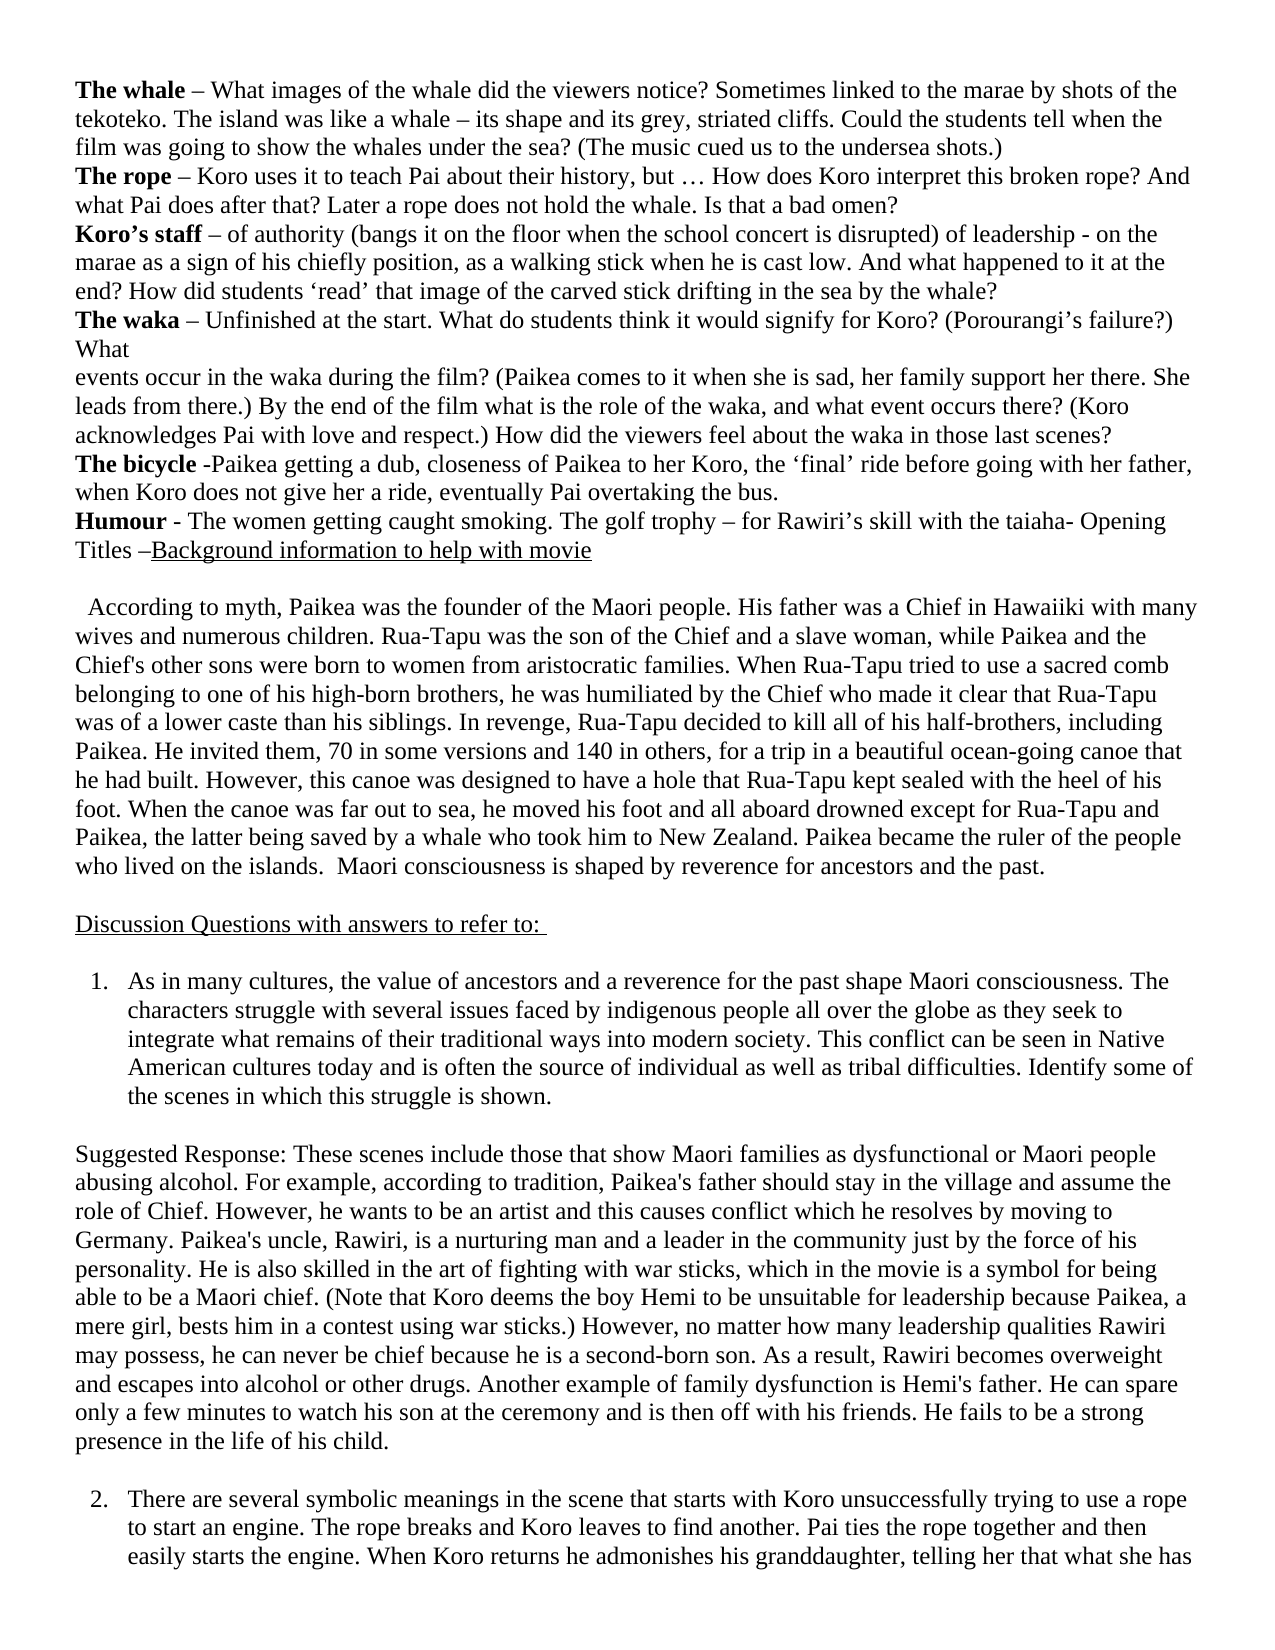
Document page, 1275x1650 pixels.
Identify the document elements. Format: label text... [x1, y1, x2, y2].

text The waka – Unfinished at the start. What do students think it would signify for Koro? (Porourangi’s failure?) What [75, 305, 1200, 362]
text leads from there.) By the end of the film what is the role of the waka, and what event occurs there? (Koro acknowledges Pai with love and respect.) How did the viewers feel about the waka in those last scenes? [75, 391, 1200, 449]
text events occur in the waka during the film? (Paikea comes to it when she is sad, her family support her there. She [75, 362, 1200, 391]
text Humour - The women getting caught smoking. The golf trophy – for Rawiri’s skill with the taiaha- Opening Titles –Background information to help with movie [75, 506, 1200, 564]
text Koro’s staff – of authority (bangs it on the floor when the school concert is disrupted) of leadership - on the marae as a sign of his chiefly position, as a walking stick when he is cast low. And what happened to it at the end? How did students ‘read’ that image of the carved stick drifting in the sea by the whale? [75, 219, 1200, 305]
list As in many cultures, the value of ancestors and a reverence for the past shape Maori consciousness. The characters struggle with several issues faced by indigenous people all over the globe as they seek to integrate what remains of their traditional ways into modern society. This conflict can be seen in Native American cultures today and is often the source of individual as well as tribal difficulties. Identify some of the scenes in which this struggle is shown. [90, 966, 1200, 1110]
text According to myth, Paikea was the founder of the Maori people. His father was a Chief in Hawaiiki with many wives and numerous children. Rua-Tapu was the son of the Chief and a slave woman, while Paikea and the Chief's other sons were born to women from aristocratic families. When Rua-Tapu tried to use a sacred comb belonging to one of his high-born brothers, he was humiliated by the Chief who made it clear that Rua-Tapu was of a lower caste than his siblings. In revenge, Rua-Tapu decided to kill all of his half-brothers, including Paikea. He invited them, 70 in some versions and 140 in others, for a trip in a beautiful ocean-going canoe that he had built. However, this canoe was designed to have a hole that Rua-Tapu kept sealed with the heel of his foot. When the canoe was far out to sea, he moved his foot and all aboard drowned except for Rua-Tapu and Paikea, the latter being saved by a whale who took him to New Zealand. Paikea became the ruler of the people who lived on the islands. Maori consciousness is shaped by reverence for ancestors and the past. [75, 592, 1200, 880]
text The bicycle -Paikea getting a dub, closeness of Paikea to her Koro, the ‘final’ ride before going with her father, when Koro does not give her a ride, eventually Pai overtaking the bus. [75, 449, 1200, 506]
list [90, 1484, 1200, 1570]
text Discussion Questions with answers to refer to: [75, 909, 1200, 937]
text Suggested Response: These scenes include those that show Maori families as dysfunctional or Maori people abusing alcohol. For example, according to tradition, Paikea's father should stay in the village and assume the role of Chief. However, he wants to be an artist and this causes conflict which he resolves by moving to Germany. Paikea's uncle, Rawiri, is a nurturing man and a leader in the community just by the force of his personality. He is also skilled in the art of fighting with war sticks, which in the movie is a symbol for being able to be a Maori chief. (Note that Koro deems the boy Hemi to be unsuitable for leadership because Paikea, a mere girl, bests him in a contest using war sticks.) However, no matter how many leadership qualities Rawiri may possess, he can never be chief because he is a second-born son. As a result, Rawiri becomes overweight and escapes into alcohol or other drugs. Another example of family dysfunction is Hemi's father. He can spare only a few minutes to watch his son at the ceremony and is then off with his friends. He fails to be a strong presence in the life of his child. [75, 1139, 1200, 1455]
text The whale – What images of the whale did the viewers notice? Sometimes linked to the marae by shots of the tekoteko. The island was like a whale – its shape and its grey, striated cliffs. Could the students tell when the film was going to show the whales under the sea? (The music cued us to the undersea shots.) [75, 75, 1200, 161]
text The rope – Koro uses it to teach Pai about their history, but … How does Koro interpret this broken rope? And what Pai does after that? Later a rope does not hold the whale. Is that a bad omen? [75, 161, 1200, 219]
